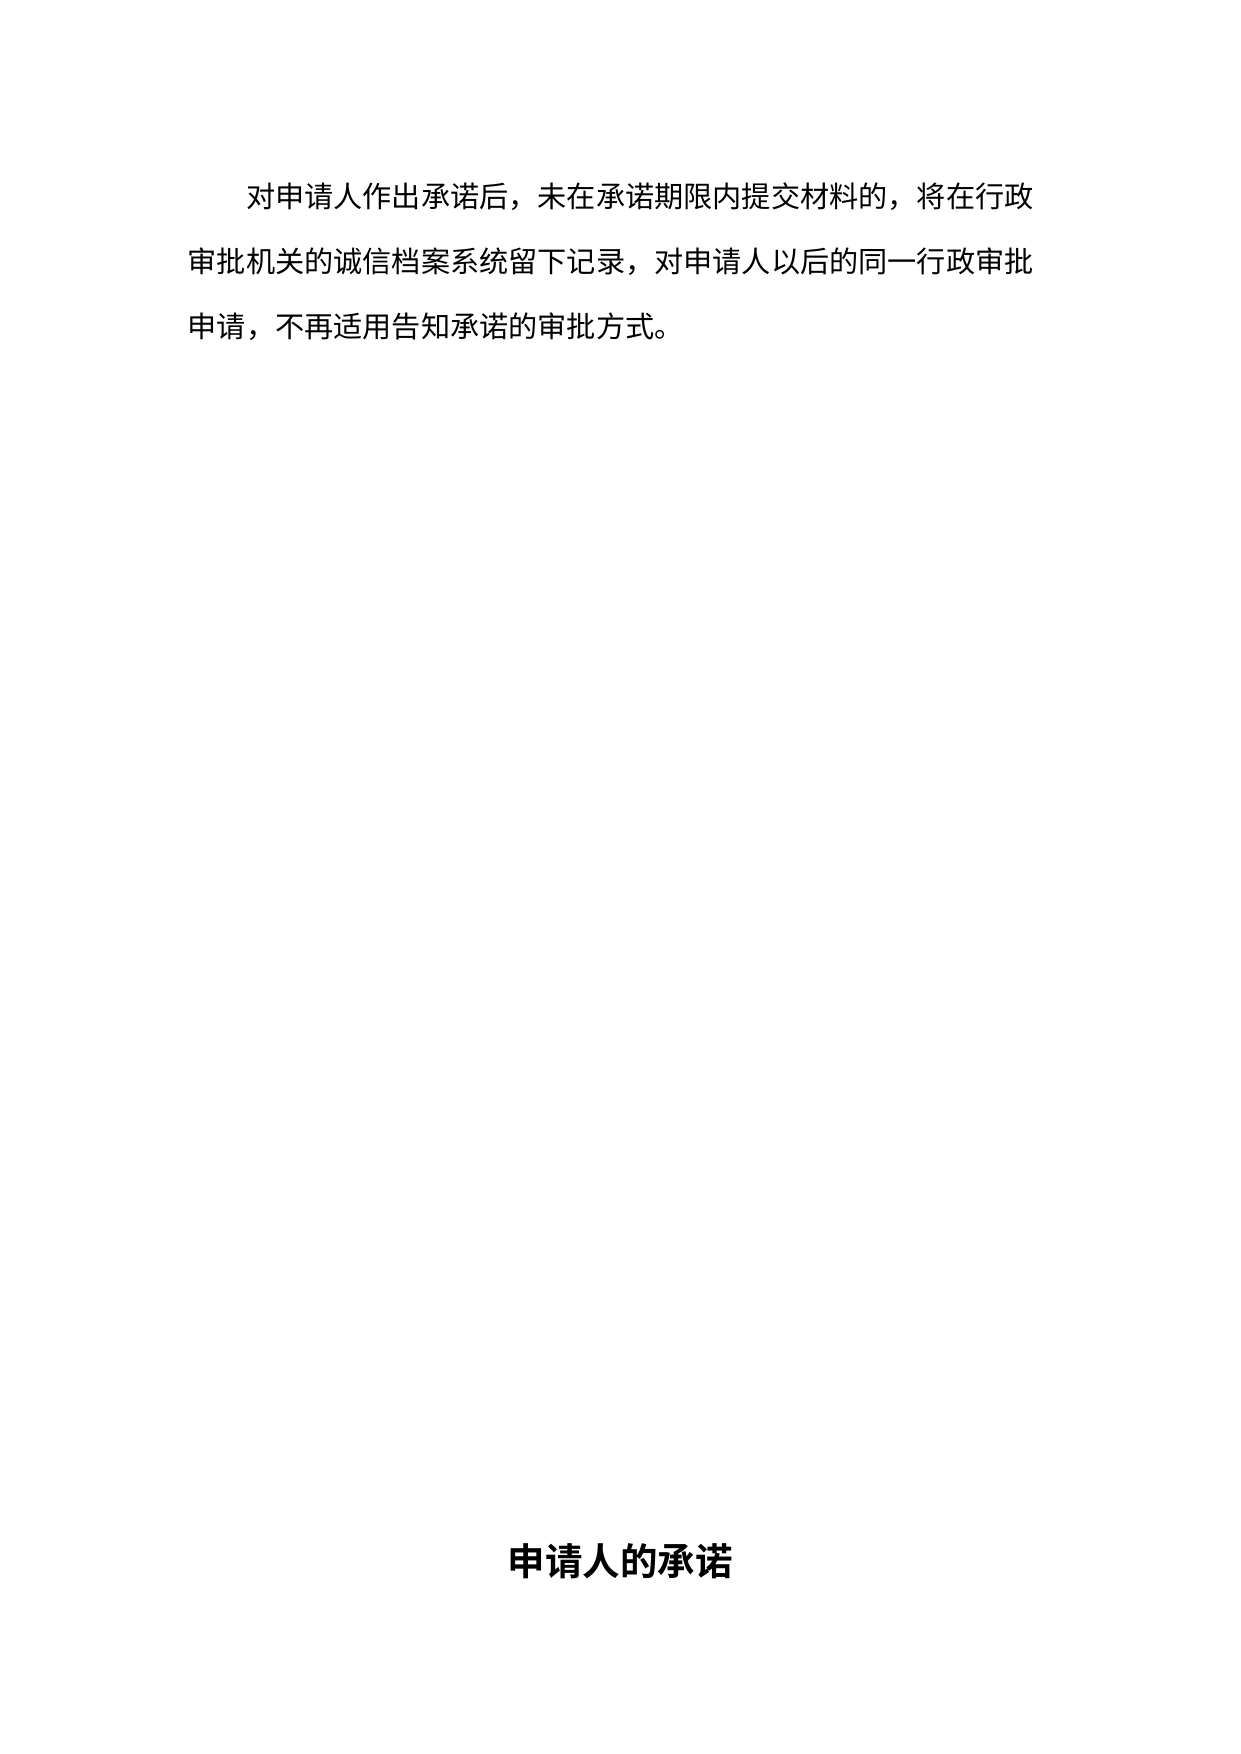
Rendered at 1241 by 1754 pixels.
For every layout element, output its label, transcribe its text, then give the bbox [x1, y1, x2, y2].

text 对申请人作出承诺后，未在承诺期限内提交材料的，将在行政审批机关的诚信档案系统留下记录，对申请人以后的同一行政审批申请，不再适用告知承诺的审批方式。 [187, 162, 1053, 357]
text 申请人的承诺 [187, 1527, 1053, 1592]
